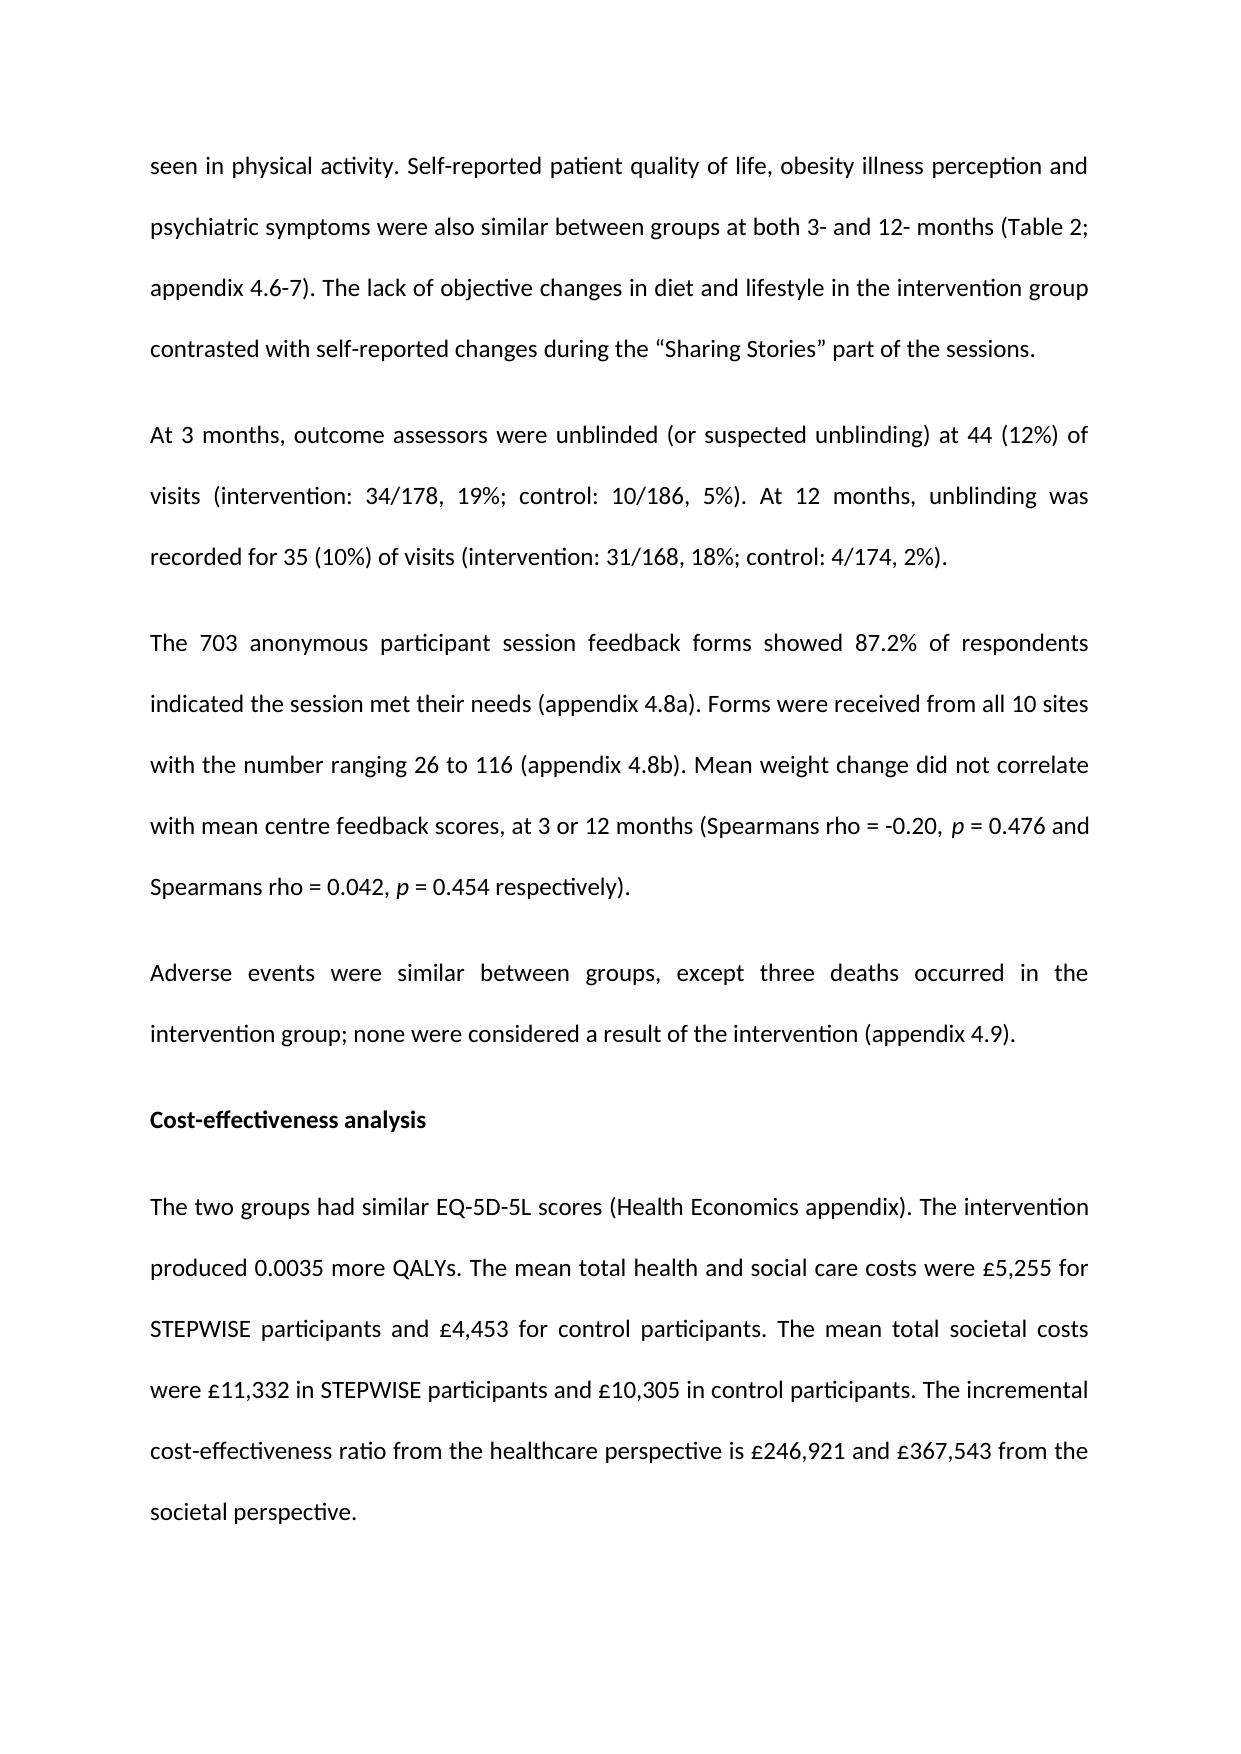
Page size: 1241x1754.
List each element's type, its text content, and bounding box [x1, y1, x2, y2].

text The 703 anonymous participant session feedback forms showed 87.2% of respondents indicated the session met their needs (appendix 4.8a). Forms were received from all 10 sites with the number ranging 26 to 116 (appendix 4.8b). Mean weight change did not correlate with mean centre feedback scores, at 3 or 12 months (Spearmans rho = -0.20, p = 0.476 and Spearmans rho = 0.042, p = 0.454 respectively). [150, 627, 1090, 902]
text Cost-effectiveness analysis [150, 1104, 1090, 1135]
text The two groups had similar EQ-5D-5L scores (Health Economics appendix). The intervention produced 0.0035 more QALYs. The mean total health and social care costs were £5,255 for STEPWISE participants and £4,453 for control participants. The mean total societal costs were £11,332 in STEPWISE participants and £10,305 in control participants. The incremental cost-effectiveness ratio from the healthcare perspective is £246,921 and £367,543 from the societal perspective. [150, 1191, 1090, 1526]
text Adverse events were similar between groups, except three deaths occurred in the intervention group; none were considered a result of the intervention (appendix 4.9). [150, 957, 1090, 1049]
text At 3 months, outcome assessors were unblinded (or suspected unblinding) at 44 (12%) of visits (intervention: 34/178, 19%; control: 10/186, 5%). At 12 months, unblinding was recorded for 35 (10%) of visits (intervention: 31/168, 18%; control: 4/174, 2%). [150, 419, 1090, 572]
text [150, 150, 1090, 364]
